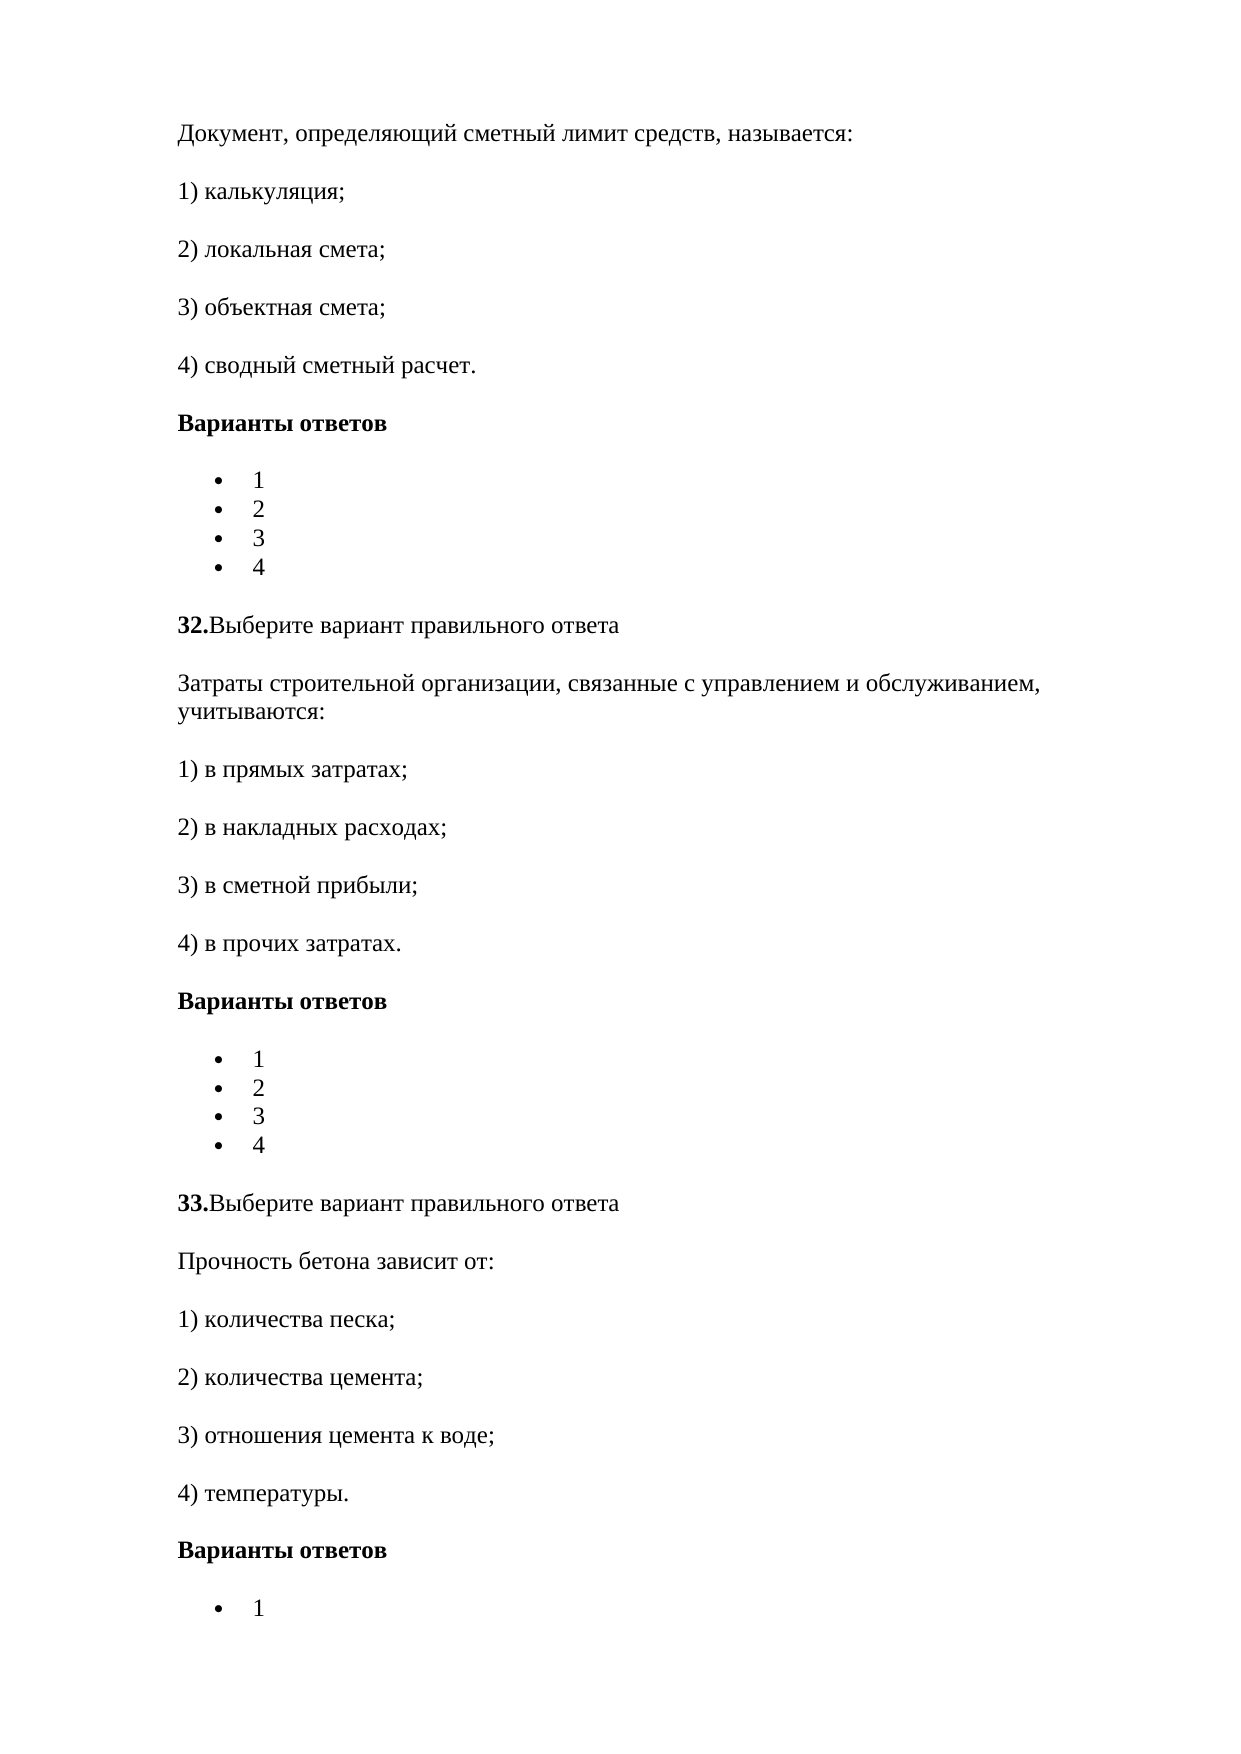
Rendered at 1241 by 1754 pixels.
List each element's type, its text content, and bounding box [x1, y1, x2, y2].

text 33.Выберите вариант правильного ответа [177, 1188, 1152, 1217]
text Затраты строительной организации, связанные с управлением и обслуживанием, учитываются: [177, 668, 1152, 725]
list 4 [215, 1130, 1152, 1159]
list 3 [215, 1101, 1152, 1130]
text 2) локальная смета; [177, 234, 1152, 263]
list 2 [215, 1073, 1152, 1101]
list 1 [215, 1593, 1152, 1622]
text 2) количества цемента; [177, 1362, 1152, 1391]
text 1) количества песка; [177, 1304, 1152, 1333]
text Варианты ответов [177, 1536, 1152, 1564]
text 4) в прочих затратах. [177, 928, 1152, 957]
text Варианты ответов [177, 986, 1152, 1015]
list 1 [215, 1044, 1152, 1073]
list 2 [215, 494, 1152, 523]
text 1) калькуляция; [177, 176, 1152, 205]
text 2) в накладных расходах; [177, 812, 1152, 841]
text Документ, определяющий сметный лимит средств, называется: [177, 118, 1152, 147]
text 4) сводный сметный расчет. [177, 350, 1152, 378]
text Варианты ответов [177, 408, 1152, 436]
text Прочность бетона зависит от: [177, 1246, 1152, 1275]
text 3) отношения цемента к воде; [177, 1420, 1152, 1448]
list 4 [215, 552, 1152, 581]
list 1 [215, 466, 1152, 494]
text 4) температуры. [177, 1478, 1152, 1506]
text 3) в сметной прибыли; [177, 870, 1152, 899]
list 3 [215, 523, 1152, 552]
text 1) в прямых затратах; [177, 754, 1152, 783]
text 32.Выберите вариант правильного ответа [177, 610, 1152, 638]
text 3) объектная смета; [177, 292, 1152, 321]
